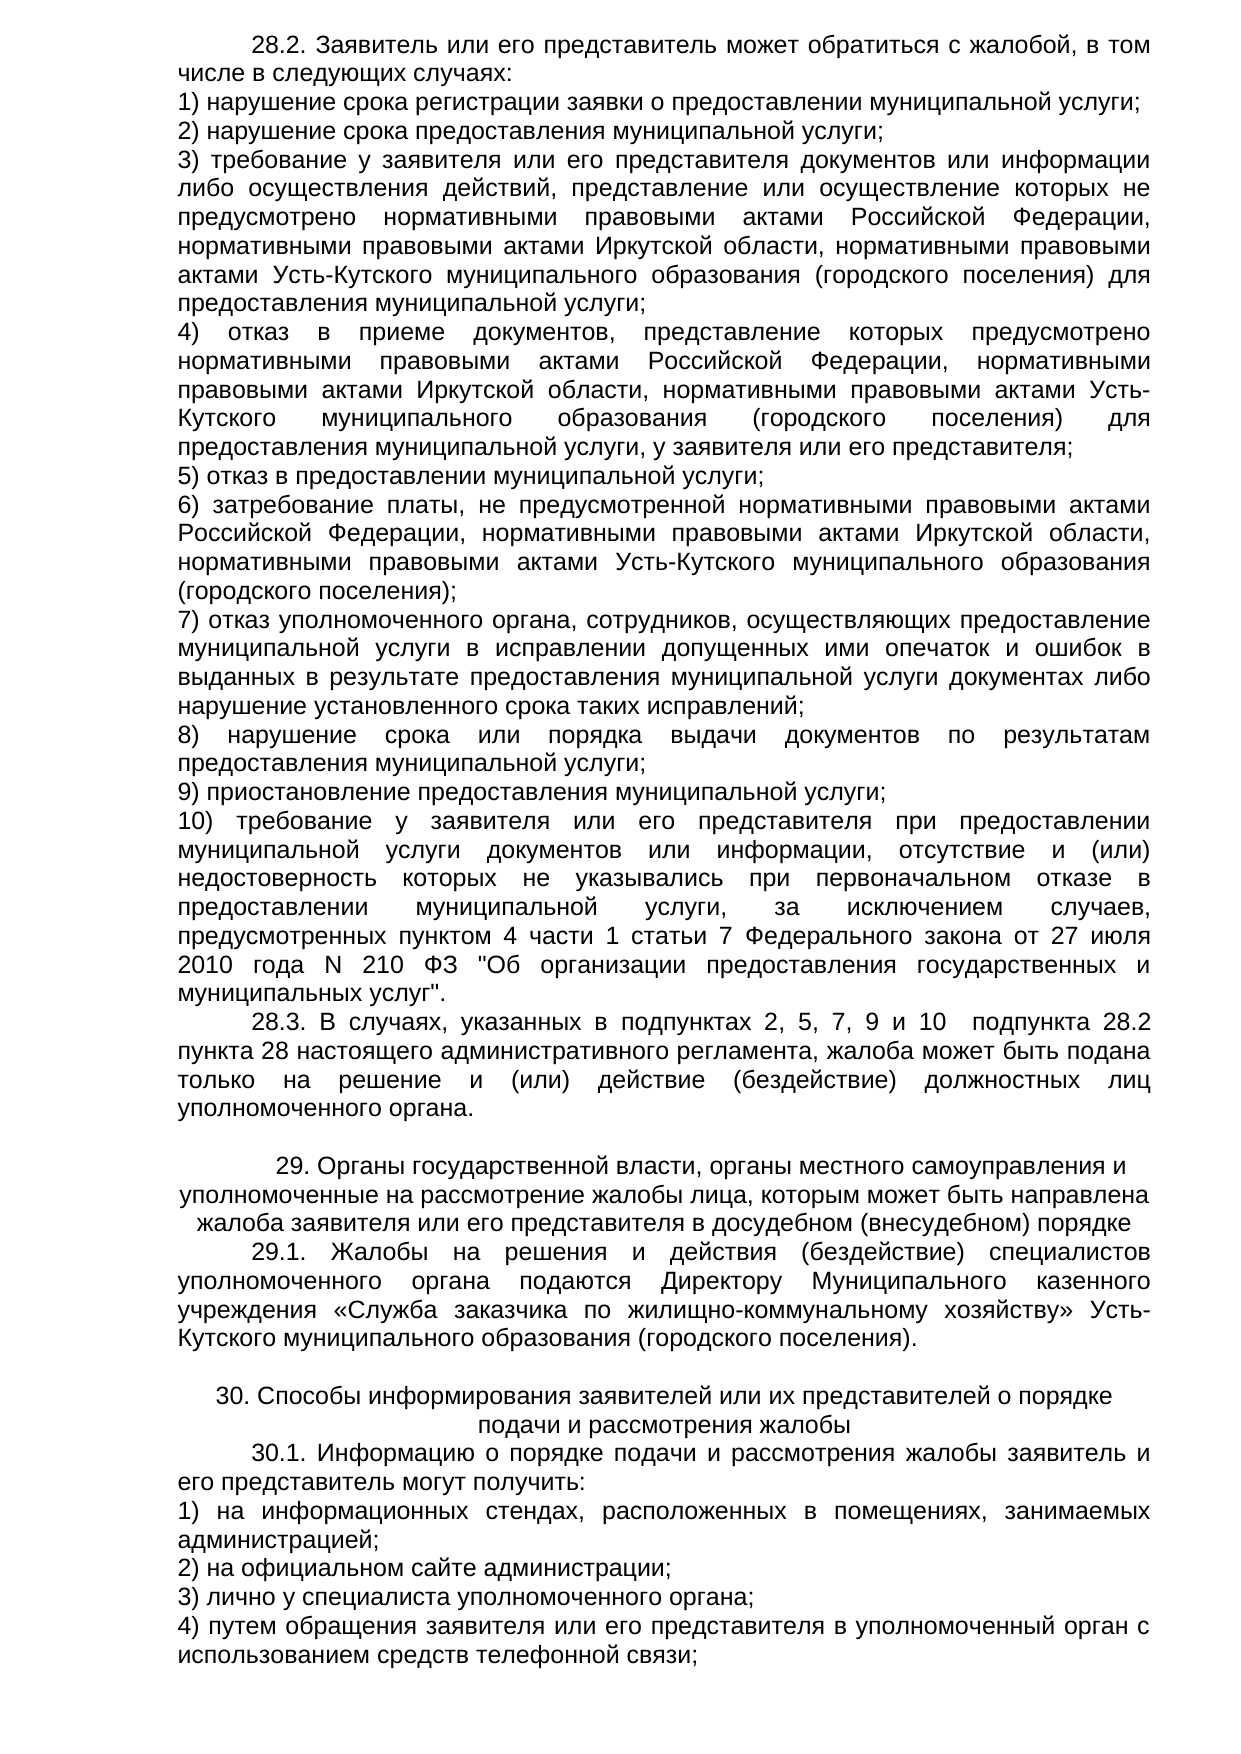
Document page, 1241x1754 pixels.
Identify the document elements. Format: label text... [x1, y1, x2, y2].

text 29.1. Жалобы на решения и действия (бездействие) специалистов уполномоченного органа подаются Директору Муниципального казенного учреждения «Служба заказчика по жилищно-коммунальному хозяйству» Усть-Кутского муниципального образования (городского поселения). [177, 1237, 1152, 1352]
text 28.3. В случаях, указанных в подпунктах 2, 5, 7, 9 и 10 подпункта 28.2 пункта 28 настоящего административного регламента, жалоба может быть подана только на решение и (или) действие (бездействие) должностных лиц уполномоченного органа. [177, 1007, 1152, 1122]
text 6) затребование платы, не предусмотренной нормативными правовыми актами Российской Федерации, нормативными правовыми актами Иркутской области, нормативными правовыми актами Усть-Кутского муниципального образования (городского поселения); [177, 489, 1152, 604]
text 3) лично у специалиста уполномоченного органа; [177, 1582, 1152, 1611]
text 9) приостановление предоставления муниципальной услуги; [177, 777, 1152, 806]
text 4) путем обращения заявителя или его представителя в уполномоченный орган с использованием средств телефонной связи; [177, 1611, 1152, 1668]
text 2) нарушение срока предоставления муниципальной услуги; [177, 116, 1152, 144]
text 10) требование у заявителя или его представителя при предоставлении муниципальной услуги документов или информации, отсутствие и (или) недостоверность которых не указывались при первоначальном отказе в предоставлении муниципальной услуги, за исключением случаев, предусмотренных пунктом 4 части 1 статьи 7 Федерального закона от 27 июля 2010 года N 210 ФЗ "Об организации предоставления государственных и муниципальных услуг". [177, 806, 1152, 1007]
text 4) отказ в приеме документов, представление которых предусмотрено нормативными правовыми актами Российской Федерации, нормативными правовыми актами Иркутской области, нормативными правовыми актами Усть-Кутского муниципального образования (городского поселения) для предоставления муниципальной услуги, у заявителя или его представителя; [177, 317, 1152, 461]
text 29. Органы государственной власти, органы местного самоуправления и уполномоченные на рассмотрение жалобы лица, которым может быть направлена жалоба заявителя или его представителя в досудебном (внесудебном) порядке [177, 1151, 1152, 1237]
text 2) на официальном сайте администрации; [177, 1553, 1152, 1582]
text 28.2. Заявитель или его представитель может обратиться с жалобой, в том числе в следующих случаях: [177, 29, 1152, 87]
text 7) отказ уполномоченного органа, сотрудников, осуществляющих предоставление муниципальной услуги в исправлении допущенных ими опечаток и ошибок в выданных в результате предоставления муниципальной услуги документах либо нарушение установленного срока таких исправлений; [177, 604, 1152, 719]
text 1) нарушение срока регистрации заявки о предоставлении муниципальной услуги; [177, 87, 1152, 116]
text 30.1. Информацию о порядке подачи и рассмотрения жалобы заявитель и его представитель могут получить: [177, 1438, 1152, 1496]
text 5) отказ в предоставлении муниципальной услуги; [177, 461, 1152, 489]
text 8) нарушение срока или порядка выдачи документов по результатам предоставления муниципальной услуги; [177, 719, 1152, 777]
text 30. Способы информирования заявителей или их представителей о порядке подачи и рассмотрения жалобы [177, 1381, 1152, 1438]
text 3) требование у заявителя или его представителя документов или информации либо осуществления действий, представление или осуществление которых не предусмотрено нормативными правовыми актами Российской Федерации, нормативными правовыми актами Иркутской области, нормативными правовыми актами Усть-Кутского муниципального образования (городского поселения) для предоставления муниципальной услуги; [177, 144, 1152, 317]
text 1) на информационных стендах, расположенных в помещениях, занимаемых администрацией; [177, 1496, 1152, 1553]
